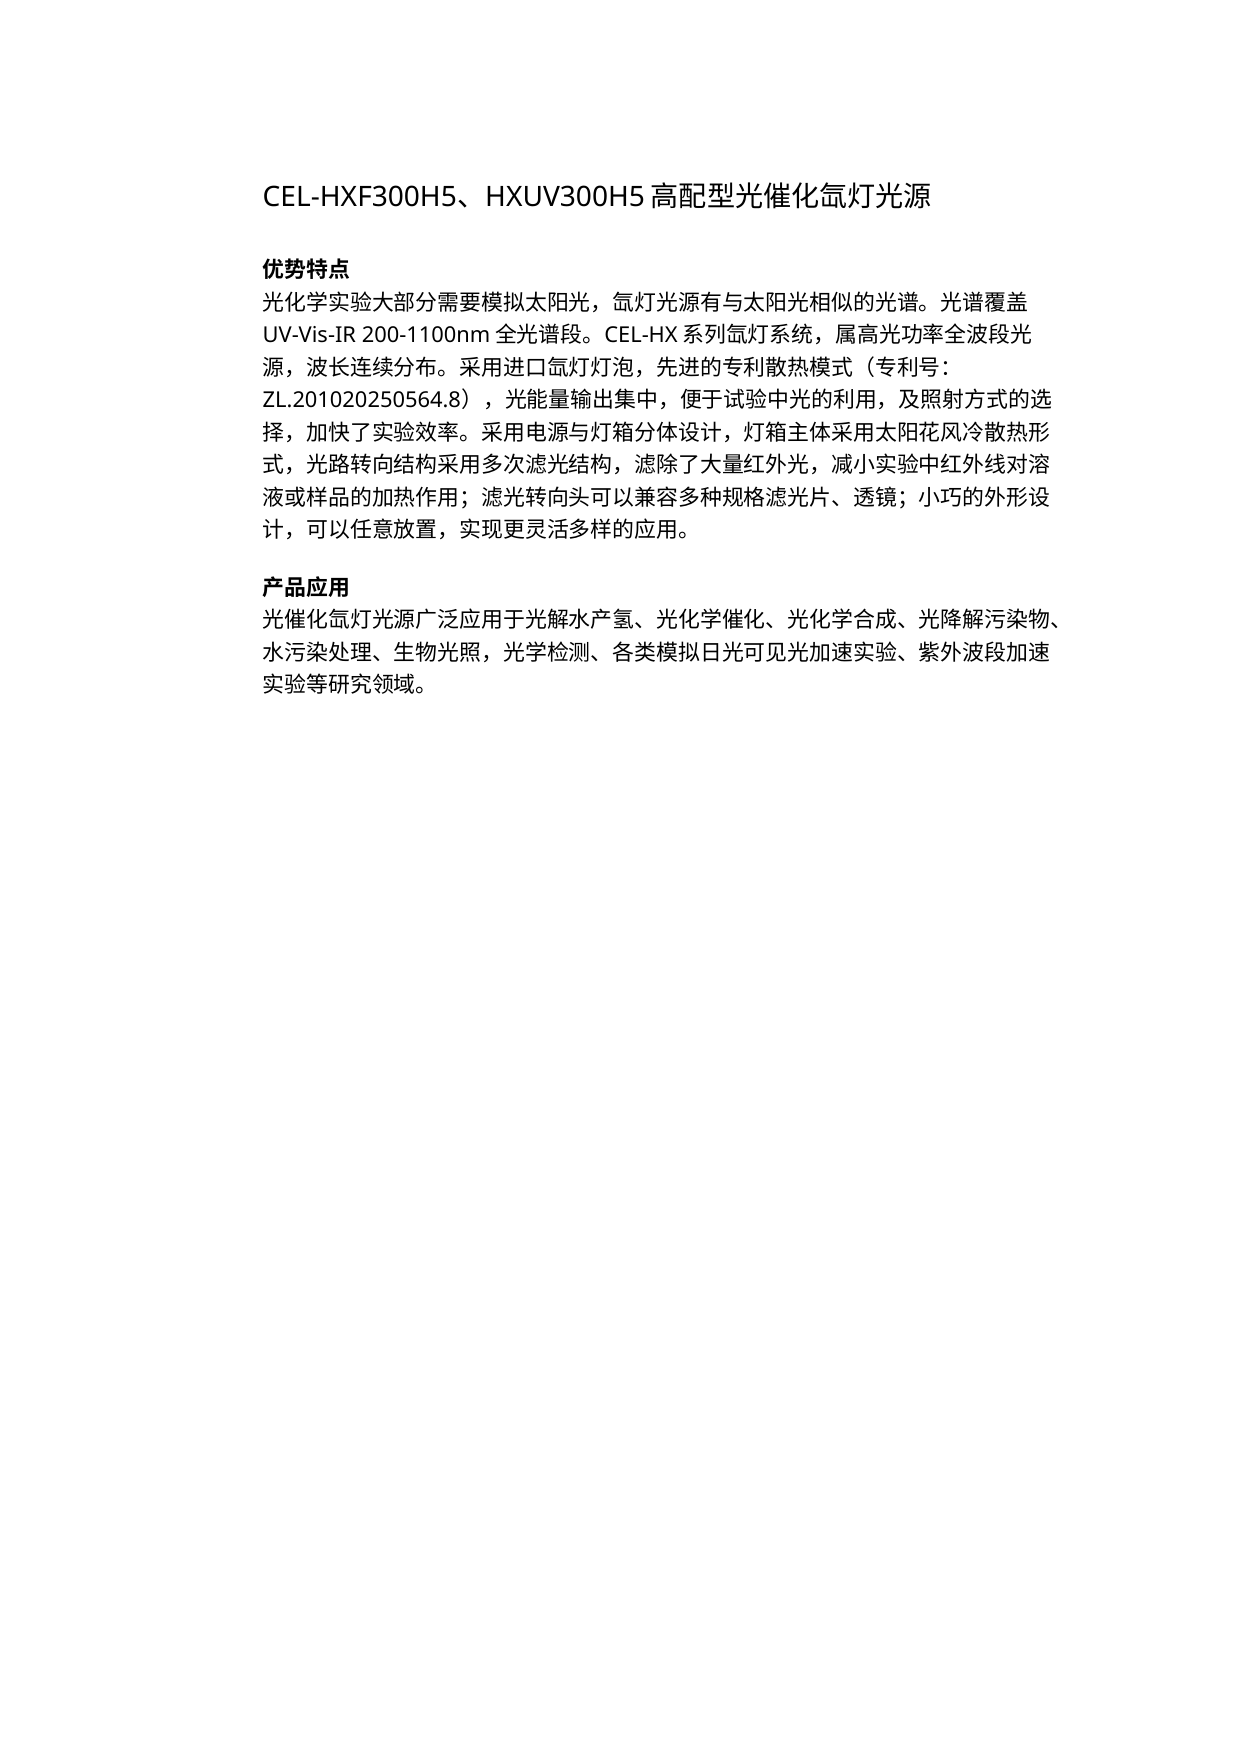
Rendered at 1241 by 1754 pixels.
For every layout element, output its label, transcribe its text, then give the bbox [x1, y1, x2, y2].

text 优势特点 光化学实验大部分需要模拟太阳光，氙灯光源有与太阳光相似的光谱。光谱覆盖UV-Vis-IR 200-1100nm全光谱段。CEL-HX系列氙灯系统，属高光功率全波段光源，波长连续分布。采用进口氙灯灯泡，先进的专利散热模式（专利号：ZL.201020250564.8），光能量输出集中，便于试验中光的利用，及照射方式的选择，加快了实验效率。采用电源与灯箱分体设计，灯箱主体采用太阳花风冷散热形式，光路转向结构采用多次滤光结构，滤除了大量红外光，减小实验中红外线对溶液或样品的加热作用；滤光转向头可以兼容多种规格滤光片、透镜；小巧的外形设计，可以任意放置，实现更灵活多样的应用。 [262, 252, 1053, 544]
text 产品应用 光催化氙灯光源广泛应用于光解水产氢、光化学催化、光化学合成、光降解污染物、水污染处理、生物光照，光学检测、各类模拟日光可见光加速实验、紫外波段加速实验等研究领域。 [262, 569, 1053, 699]
text CEL-HXF300H5、HXUV300H5高配型光催化氙灯光源 [262, 162, 1053, 227]
